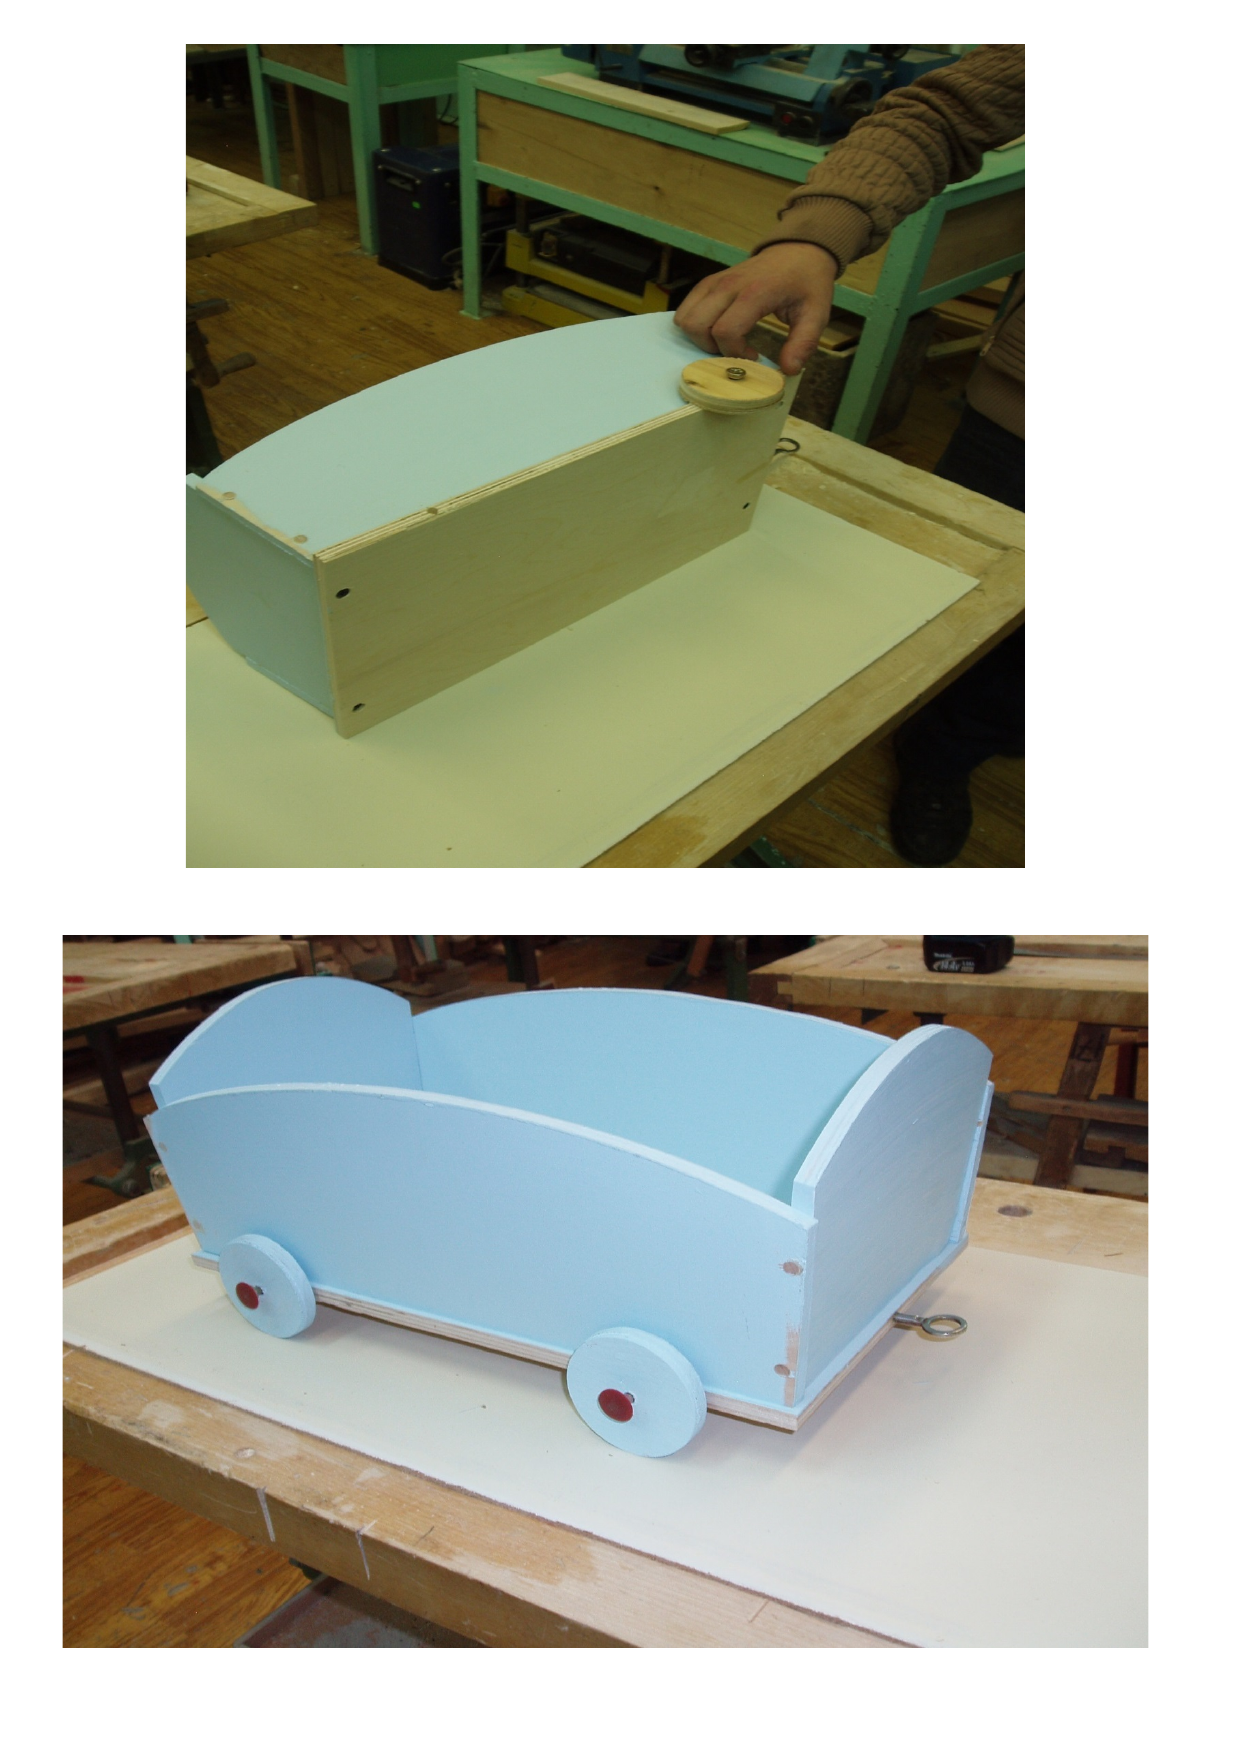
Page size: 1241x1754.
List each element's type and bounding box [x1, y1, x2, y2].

picture [185, 44, 1025, 868]
picture [62, 935, 1149, 1648]
